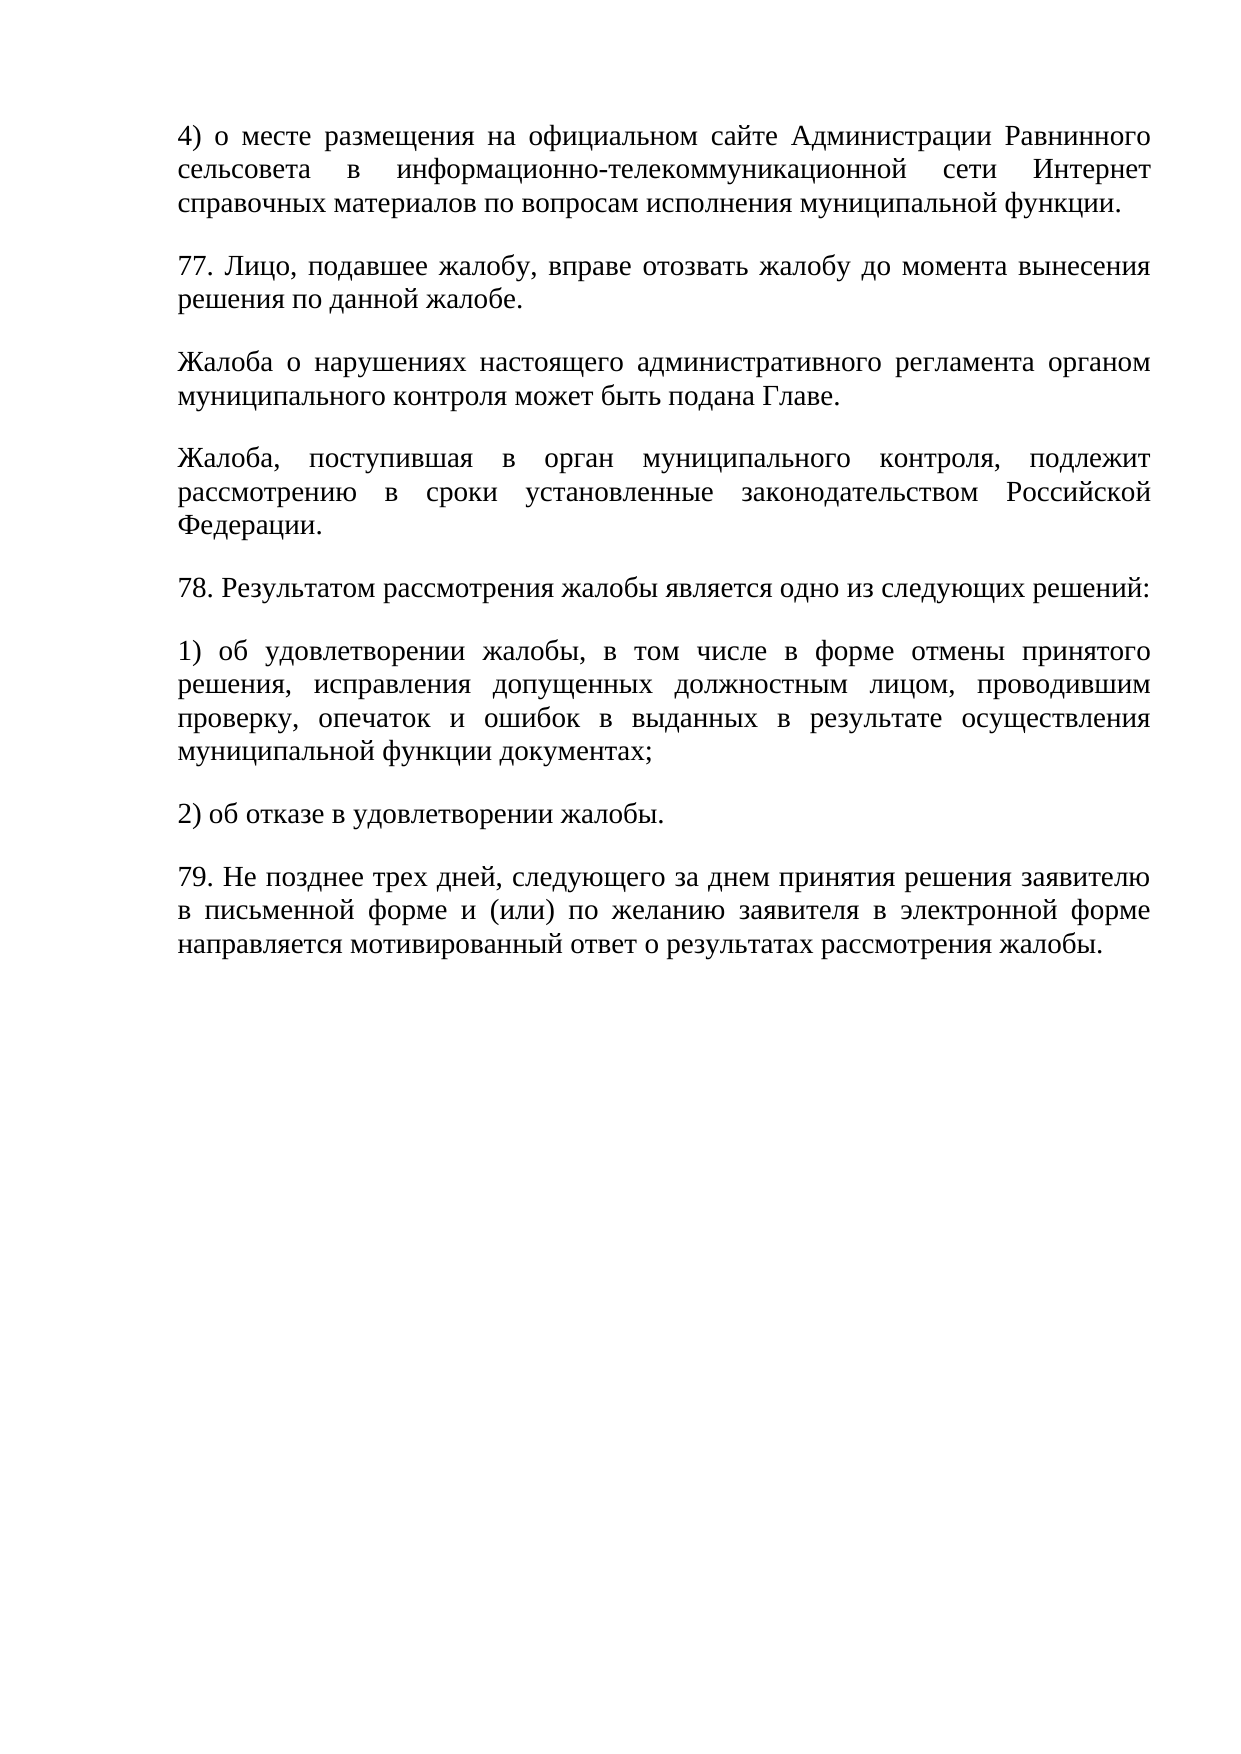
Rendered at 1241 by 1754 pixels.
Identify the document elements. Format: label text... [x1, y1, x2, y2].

text 2) об отказе в удовлетворении жалобы. [177, 796, 1152, 830]
text 79. Не позднее трех дней, следующего за днем принятия решения заявителю в письменной форме и (или) по желанию заявителя в электронной форме направляется мотивированный ответ о результатах рассмотрения жалобы. [177, 859, 1152, 959]
text Жалоба, поступившая в орган муниципального контроля, подлежит рассмотрению в сроки установленные законодательством Российской Федерации. [177, 440, 1152, 541]
text 78. Результатом рассмотрения жалобы является одно из следующих решений: [177, 570, 1152, 604]
text 77. Лицо, подавшее жалобу, вправе отозвать жалобу до момента вынесения решения по данной жалобе. [177, 248, 1152, 315]
text 1) об удовлетворении жалобы, в том числе в форме отмены принятого решения, исправления допущенных должностным лицом, проводившим проверку, опечаток и ошибок в выданных в результате осуществления муниципальной функции документах; [177, 633, 1152, 767]
text 4) о месте размещения на официальном сайте Администрации Равнинного сельсовета в информационно-телекоммуникационной сети Интернет справочных материалов по вопросам исполнения муниципальной функции. [177, 118, 1152, 219]
text Жалоба о нарушениях настоящего административного регламента органом муниципального контроля может быть подана Главе. [177, 344, 1152, 411]
